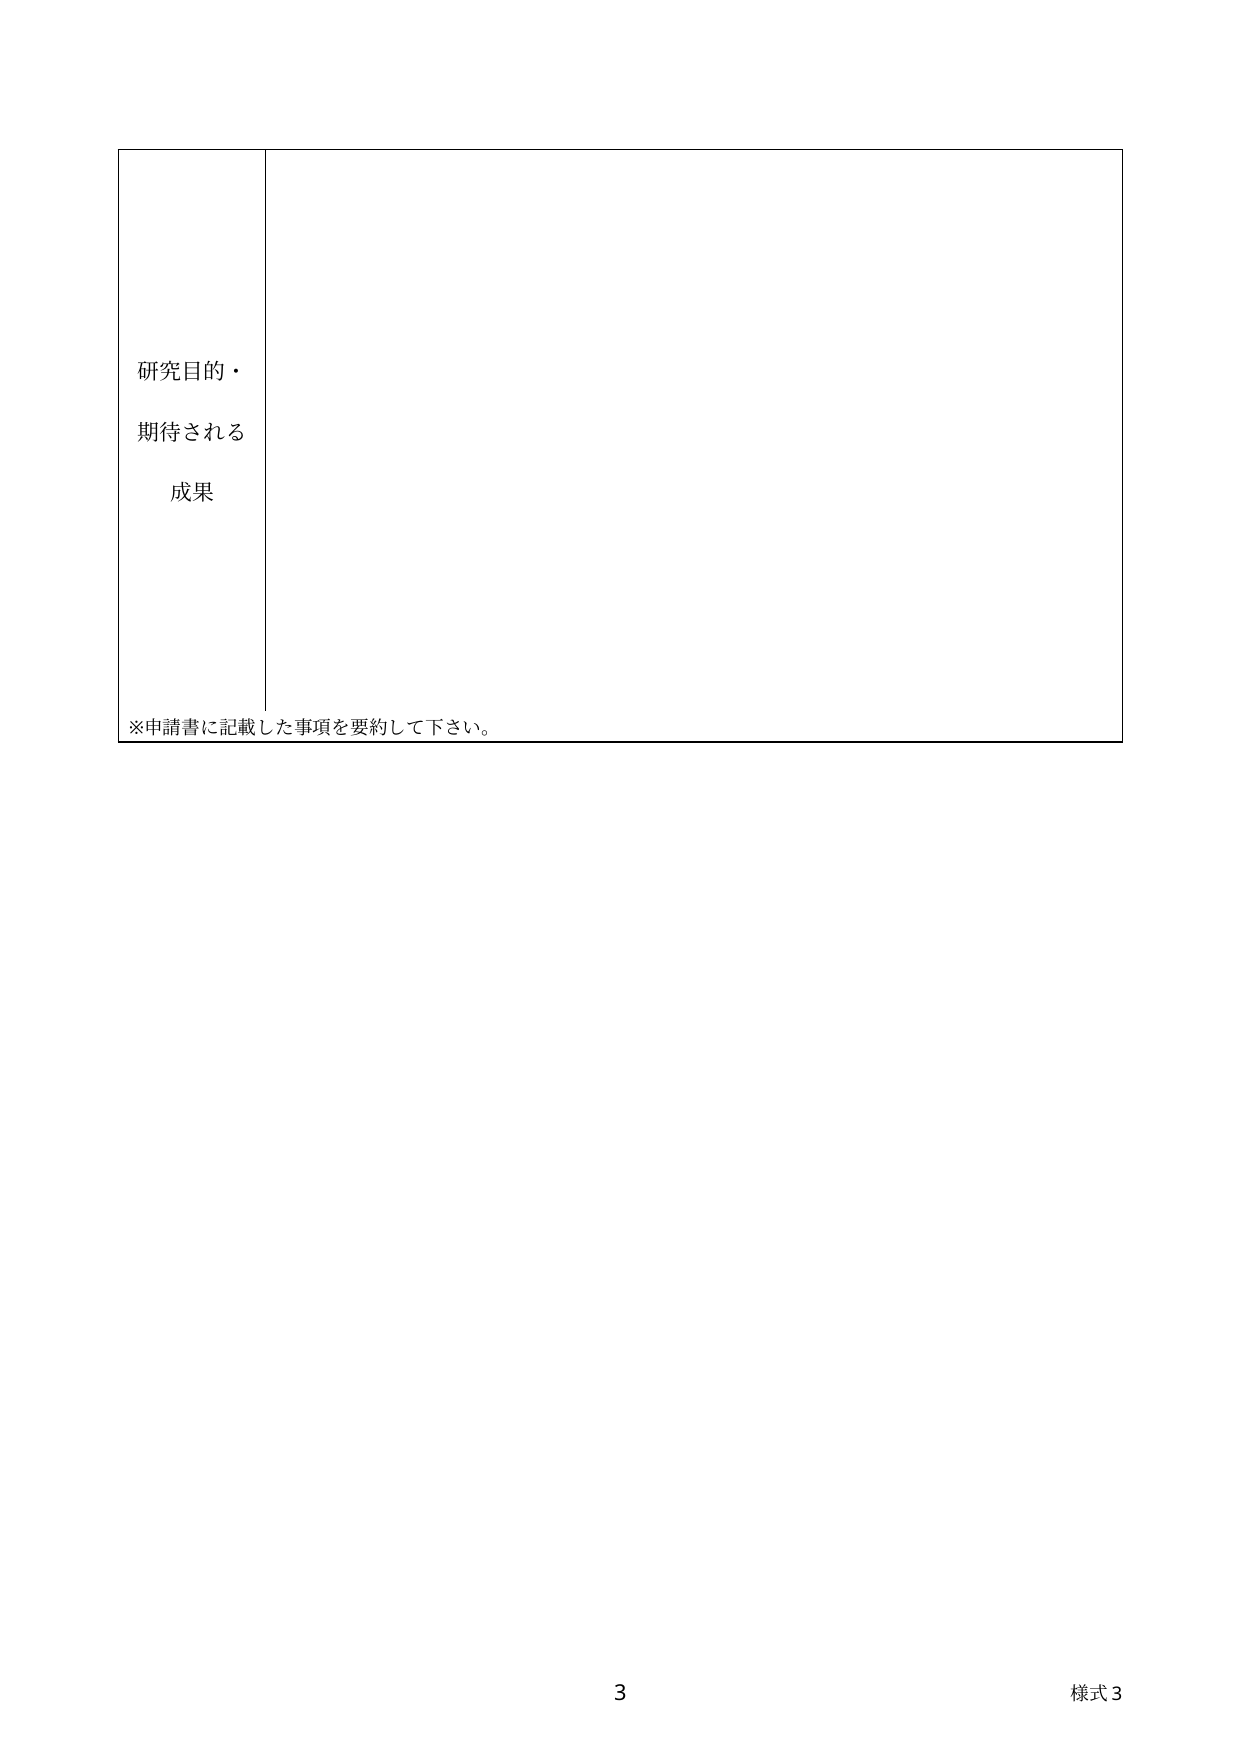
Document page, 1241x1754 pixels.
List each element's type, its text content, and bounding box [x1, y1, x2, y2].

table_cell 研究目的・ 期待される成果 [119, 150, 265, 711]
table_cell [266, 150, 1122, 711]
table_cell ※申請書に記載した事項を要約して下さい。 [119, 711, 1122, 741]
